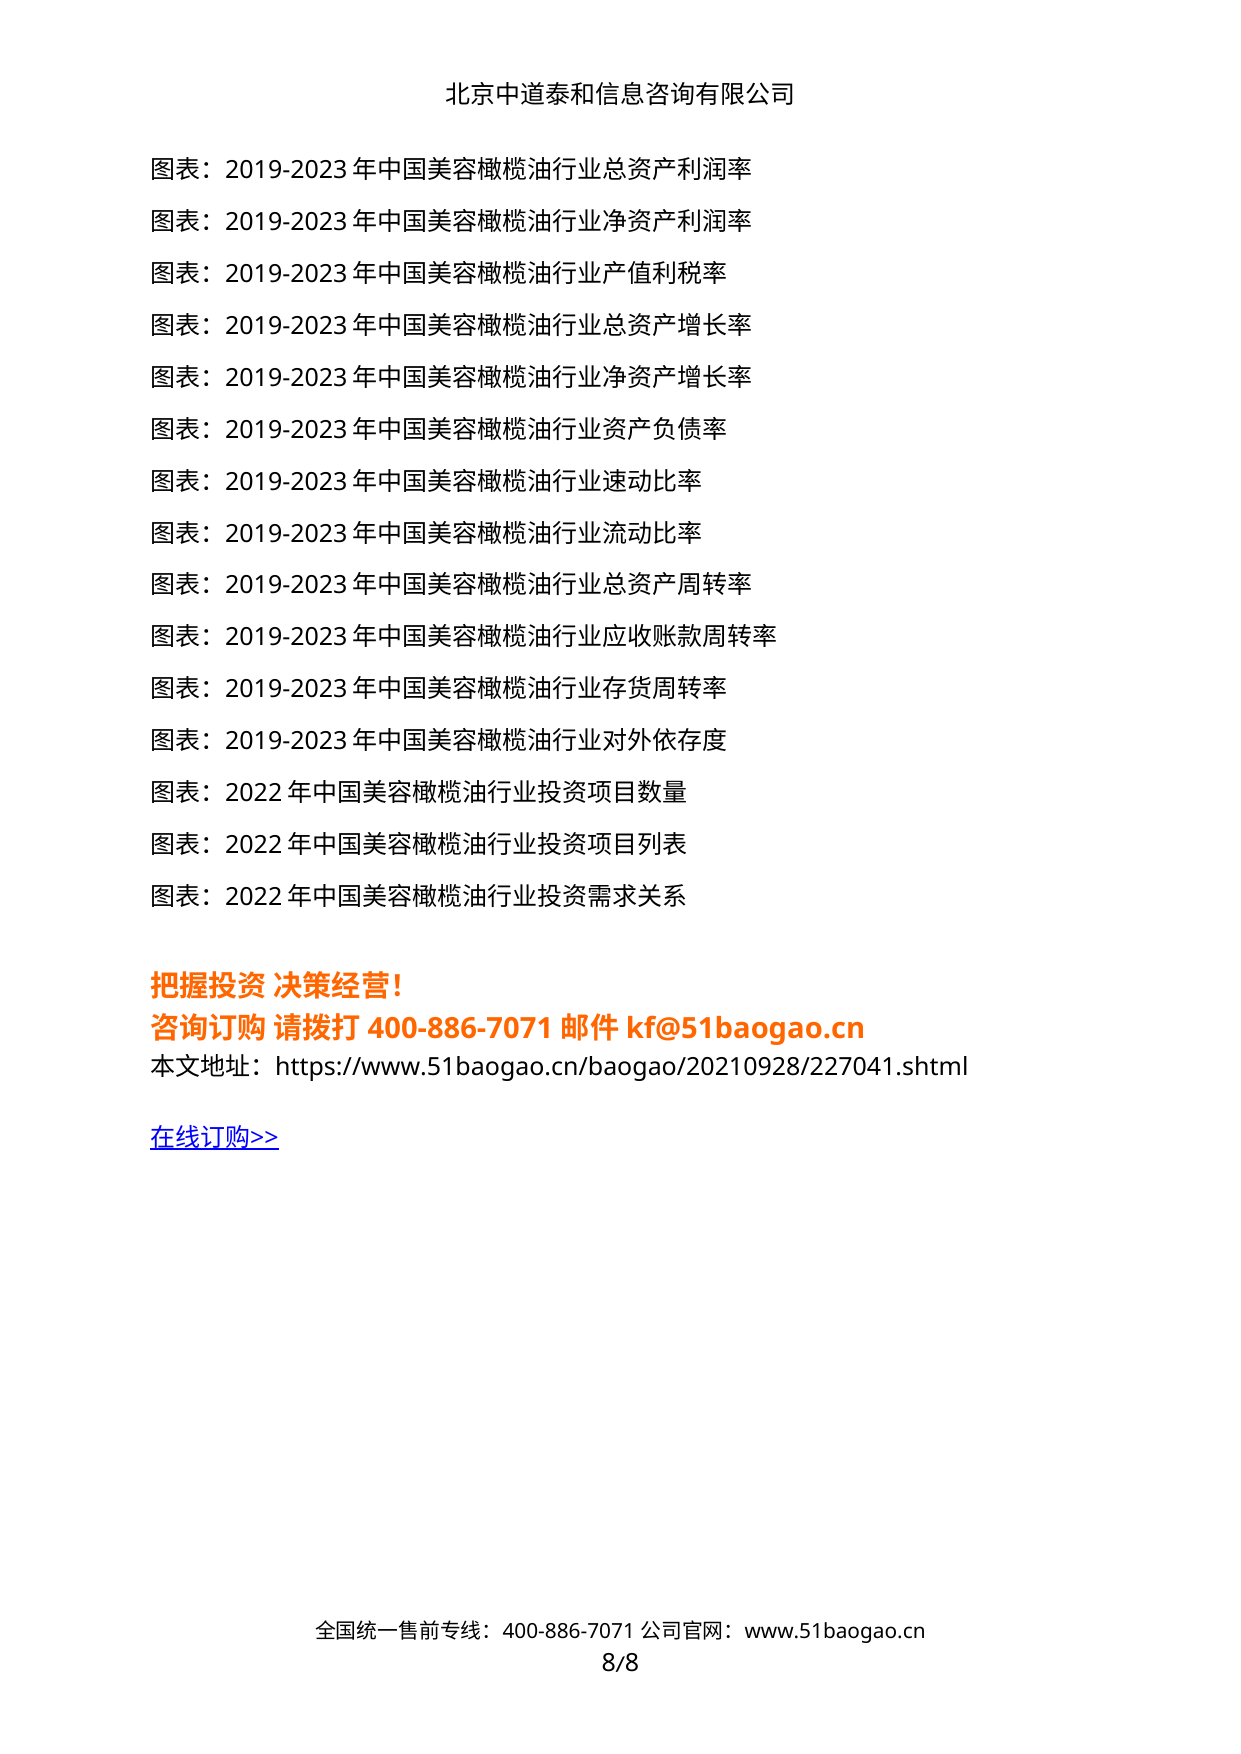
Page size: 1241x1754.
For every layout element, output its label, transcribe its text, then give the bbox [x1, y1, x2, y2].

text 图表：2019-2023年中国美容橄榄油行业存货周转率 [150, 669, 1090, 705]
text 图表：2019-2023年中国美容橄榄油行业流动比率 [150, 513, 1090, 549]
text 图表：2019-2023年中国美容橄榄油行业总资产利润率 [150, 150, 1090, 186]
text 图表：2019-2023年中国美容橄榄油行业净资产增长率 [150, 357, 1090, 394]
text 把握投资 决策经营！咨询订购 请拨打 400-886-7071 邮件 kf@51baogao.cn本文地址：https://www.51baogao.cn/baogao/20210928/227041.shtml [150, 928, 1090, 1083]
text 图表：2022年中国美容橄榄油行业投资项目数量 [150, 772, 1090, 809]
text 图表：2019-2023年中国美容橄榄油行业速动比率 [150, 461, 1090, 497]
text 图表：2019-2023年中国美容橄榄油行业对外依存度 [150, 721, 1090, 757]
text 图表：2019-2023年中国美容橄榄油行业应收账款周转率 [150, 617, 1090, 653]
text 图表：2019-2023年中国美容橄榄油行业净资产利润率 [150, 202, 1090, 238]
text 图表：2022年中国美容橄榄油行业投资需求关系 [150, 876, 1090, 912]
text 图表：2019-2023年中国美容橄榄油行业总资产增长率 [150, 306, 1090, 342]
text 图表：2019-2023年中国美容橄榄油行业总资产周转率 [150, 565, 1090, 601]
text 图表：2019-2023年中国美容橄榄油行业产值利税率 [150, 254, 1090, 290]
text 图表：2022年中国美容橄榄油行业投资项目列表 [150, 824, 1090, 861]
text 图表：2019-2023年中国美容橄榄油行业资产负债率 [150, 409, 1090, 446]
text 在线订购>> [150, 1083, 1090, 1153]
